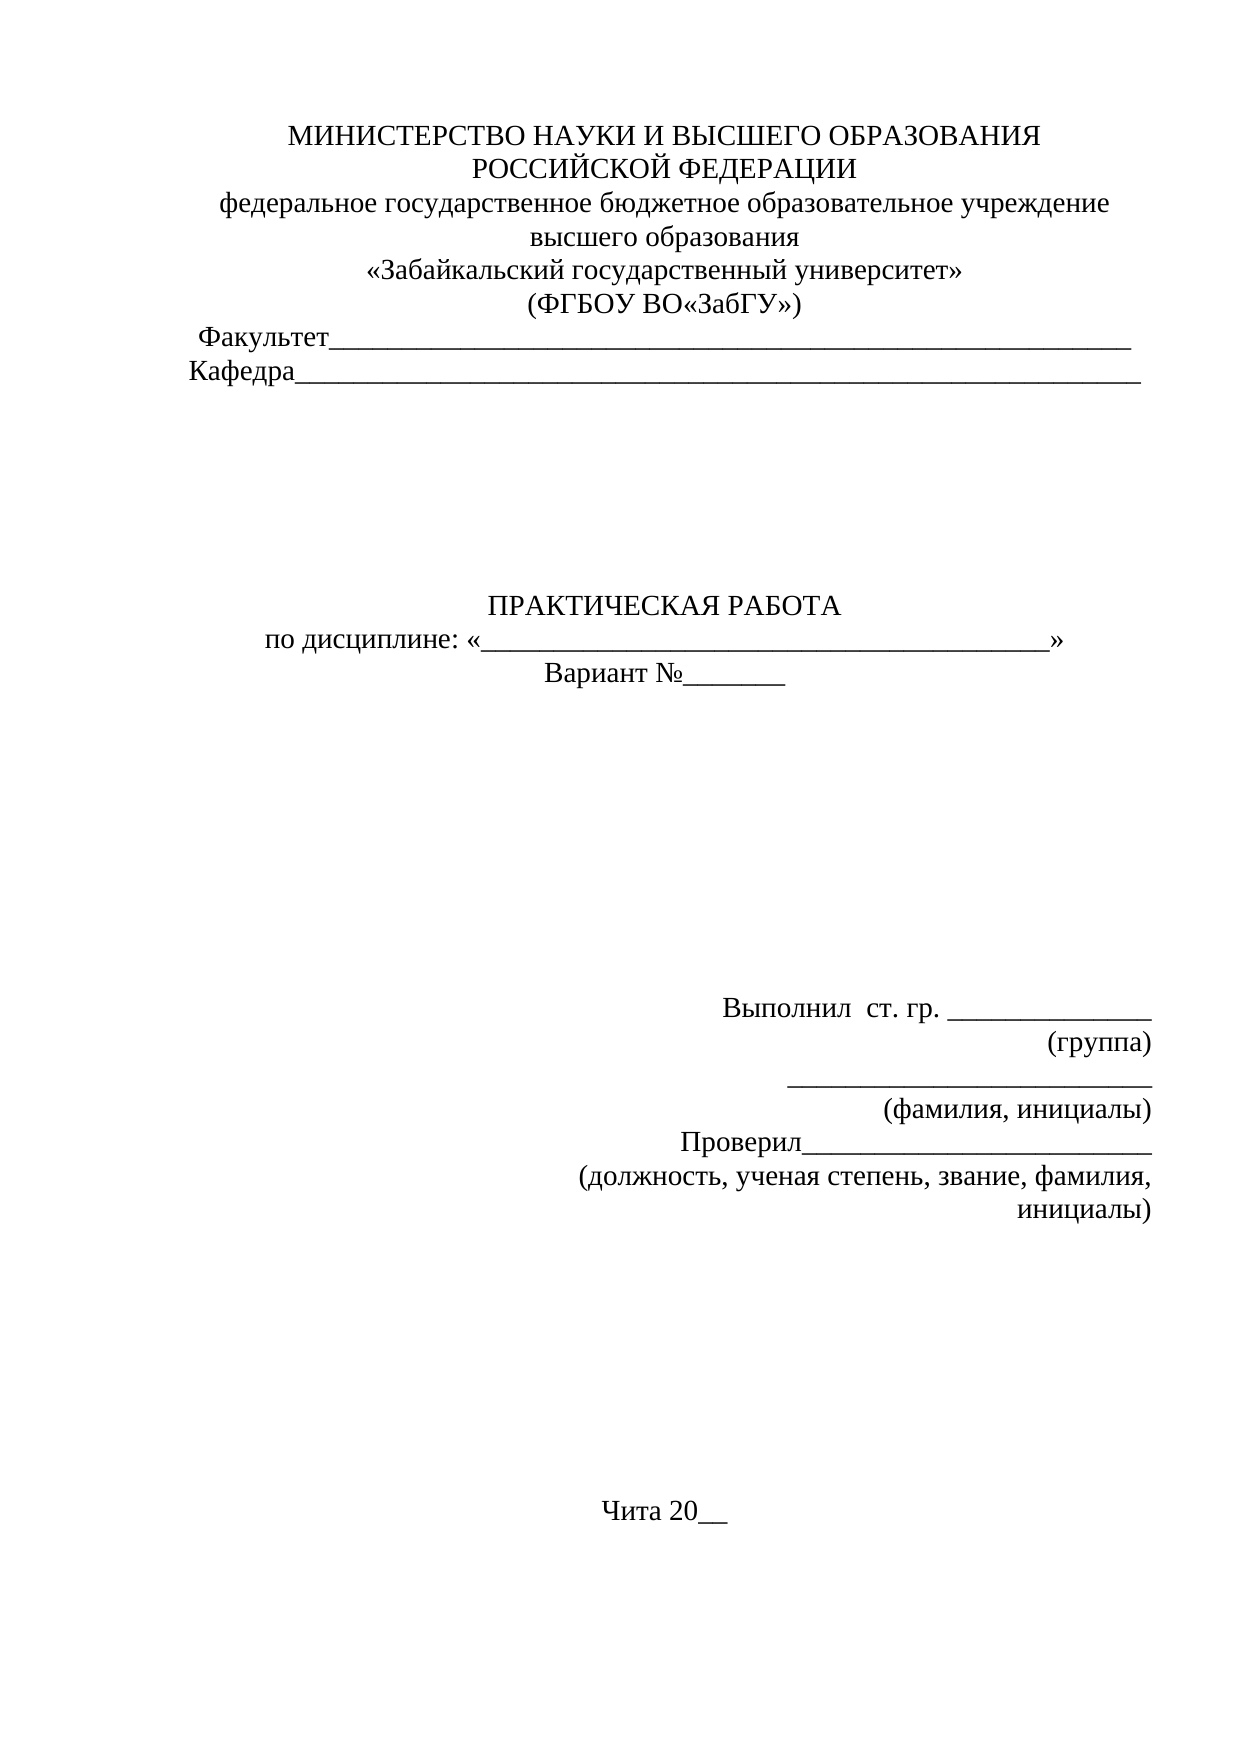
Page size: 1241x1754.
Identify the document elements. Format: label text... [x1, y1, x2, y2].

text по дисциплине: «_______________________________________» [177, 621, 1152, 655]
text Вариант №_______ [177, 655, 1152, 688]
text (группа) [177, 1024, 1152, 1057]
text инициалы) [177, 1191, 1152, 1225]
text «Забайкальский государственный университет» [177, 252, 1152, 286]
text ПРАКТИЧЕСКАЯ РАБОТА [177, 588, 1152, 621]
text высшего образования [177, 219, 1152, 252]
text МИНИСТЕРСТВО НАУКИ И ВЫСШЕГО ОБРАЗОВАНИЯ [177, 118, 1152, 152]
text РОССИЙСКОЙ ФЕДЕРАЦИИ [177, 152, 1152, 185]
text (должность, ученая степень, звание, фамилия, [177, 1158, 1152, 1191]
text _________________________ [177, 1057, 1152, 1091]
text Проверил________________________ [177, 1124, 1152, 1158]
text Чита 20__ [177, 1493, 1152, 1527]
text Кафедра__________________________________________________________ [177, 353, 1152, 386]
text Выполнил ст. гр. ______________ [177, 990, 1152, 1024]
text (ФГБОУ ВО«ЗабГУ») [177, 286, 1152, 319]
text федеральное государственное бюджетное образовательное учреждение [177, 185, 1152, 219]
text Факультет_______________________________________________________ [177, 319, 1152, 353]
text (фамилия, инициалы) [177, 1091, 1152, 1124]
